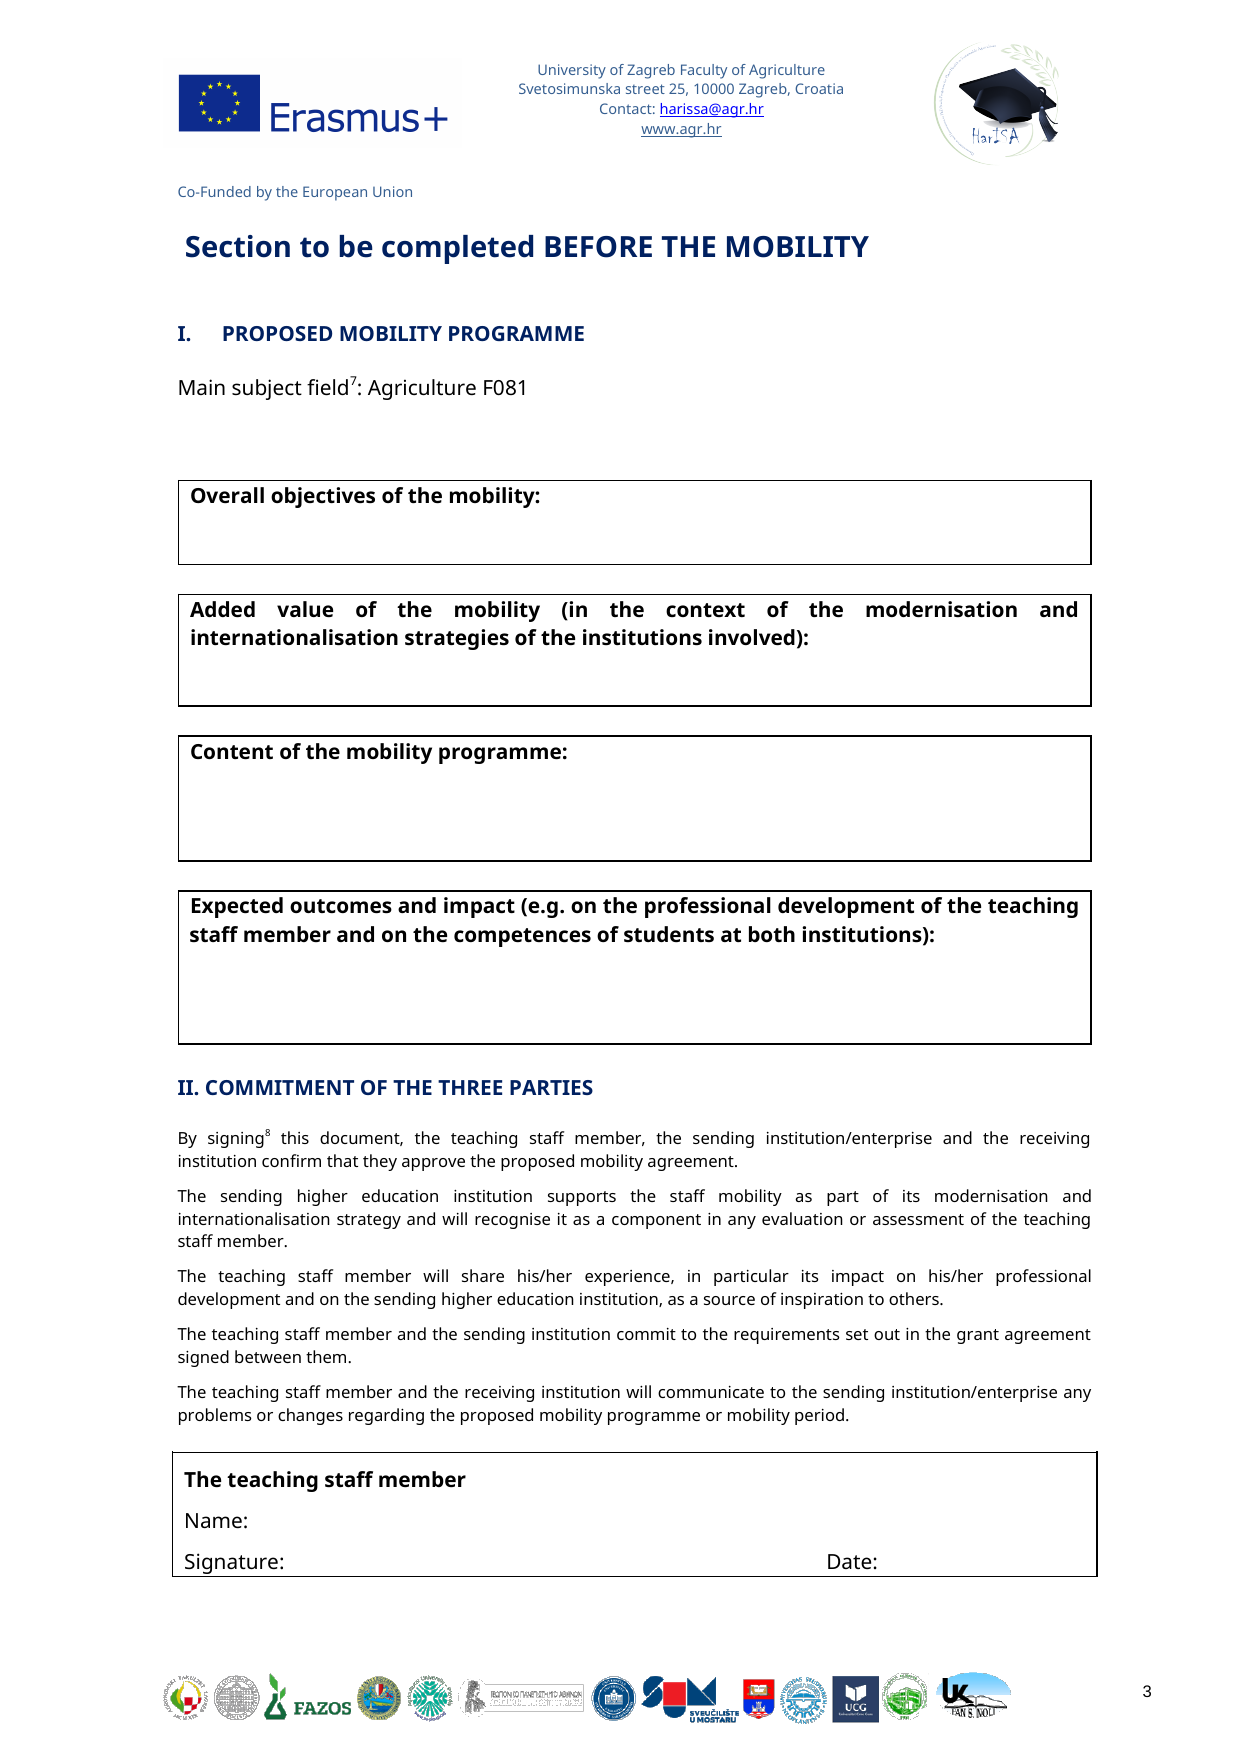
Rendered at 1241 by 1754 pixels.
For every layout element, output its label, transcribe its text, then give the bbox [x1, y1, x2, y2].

table_header Content of the mobility programme: [179, 737, 1090, 860]
text Main subject field: Agriculture F081 [177, 373, 1092, 401]
table_header Overall objectives of the mobility: [179, 481, 1090, 563]
text The teaching staff member and the sending institution commit to the requirements set out in the grant agreement signed between them. [177, 1323, 1092, 1368]
picture [157, 1663, 1034, 1749]
table_header The teaching staff member Name: Signature: Date: [173, 1453, 1096, 1576]
subtitle I. PROPOSED MOBILITY PROGRAMME [177, 319, 1092, 348]
picture [927, 35, 1070, 171]
text By signing this document, the teaching staff member, the sending institution/enterprise and the receiving institution confirm that they approve the proposed mobility agreement. [177, 1127, 1092, 1172]
text The teaching staff member will share his/her experience, in particular its impact on his/her professional development and on the sending higher education institution, as a source of inspiration to others. [177, 1265, 1092, 1311]
text Section to be completed BEFORE THE MOBILITY [177, 226, 1196, 266]
text II. COMMITMENT OF THE THREE PARTIES [177, 1045, 1092, 1102]
table_header Added value of the mobility (in the context of the modernisation and internationalisation strategies of the institutions involved): [179, 595, 1090, 705]
text The teaching staff member and the receiving institution will communicate to the sending institution/enterprise any problems or changes regarding the proposed mobility programme or mobility period. [177, 1381, 1092, 1426]
picture [163, 58, 463, 148]
text The sending higher education institution supports the staff mobility as part of its modernisation and internationalisation strategy and will recognise it as a component in any evaluation or assessment of the teaching staff member. [177, 1184, 1092, 1253]
table_header Expected outcomes and impact (e.g. on the professional development of the teaching staff member and on the competences of students at both institutions): [179, 892, 1090, 1043]
